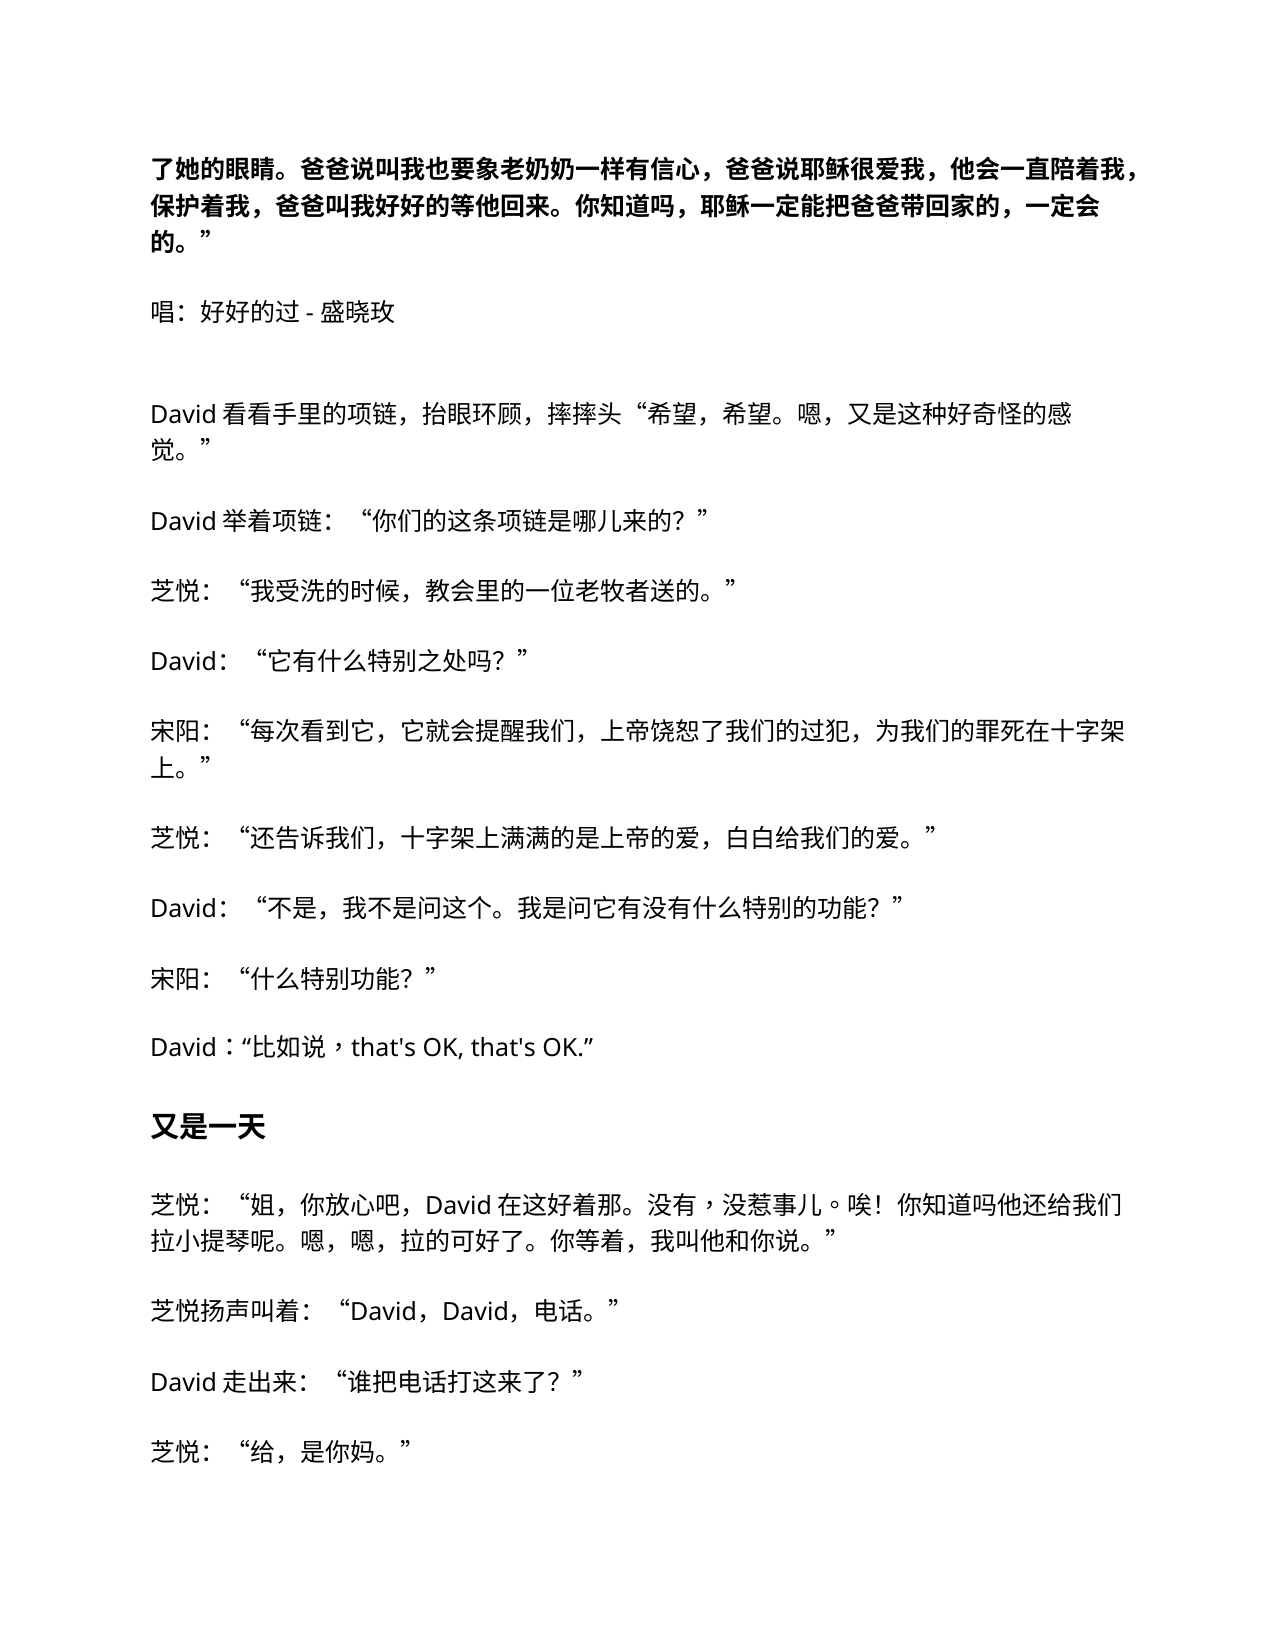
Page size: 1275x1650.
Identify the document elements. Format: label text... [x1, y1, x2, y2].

text 芝悦：“我受洗的时候，教会里的一位老牧者送的。” [150, 571, 1125, 607]
text 宋阳：“什么特别功能？” [150, 959, 1125, 995]
text David走出来：“谁把电话打这来了？” [150, 1362, 1125, 1398]
text 芝悦：“给，是你妈。” [150, 1432, 1125, 1468]
text 芝悦扬声叫着：“David，David，电话。” [150, 1292, 1125, 1328]
text 唱：好好的过 - 盛晓玫 [150, 293, 1125, 329]
text 宋阳：“每次看到它，它就会提醒我们，上帝饶恕了我们的过犯，为我们的罪死在十字架上。” [150, 712, 1125, 784]
text 又是一天 [150, 1103, 1125, 1145]
text David：“它有什么特别之处吗？” [150, 642, 1125, 678]
text David：“比如说，that's OK, that's OK.” [150, 1029, 1125, 1063]
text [150, 150, 1125, 259]
text 芝悦：“姐，你放心吧，David在这好着那。没有，没惹事儿。唉！你知道吗他还给我们拉小提琴呢。嗯，嗯，拉的可好了。你等着，我叫他和你说。” [150, 1185, 1125, 1258]
text David：“不是，我不是问这个。我是问它有没有什么特别的功能？” [150, 889, 1125, 925]
text David看看手里的项链，抬眼环顾，摔摔头“希望，希望。嗯，又是这种好奇怪的感觉。” [150, 394, 1125, 467]
text David举着项链：“你们的这条项链是哪儿来的？” [150, 501, 1125, 537]
text 芝悦：“还告诉我们，十字架上满满的是上帝的爱，白白给我们的爱。” [150, 818, 1125, 855]
